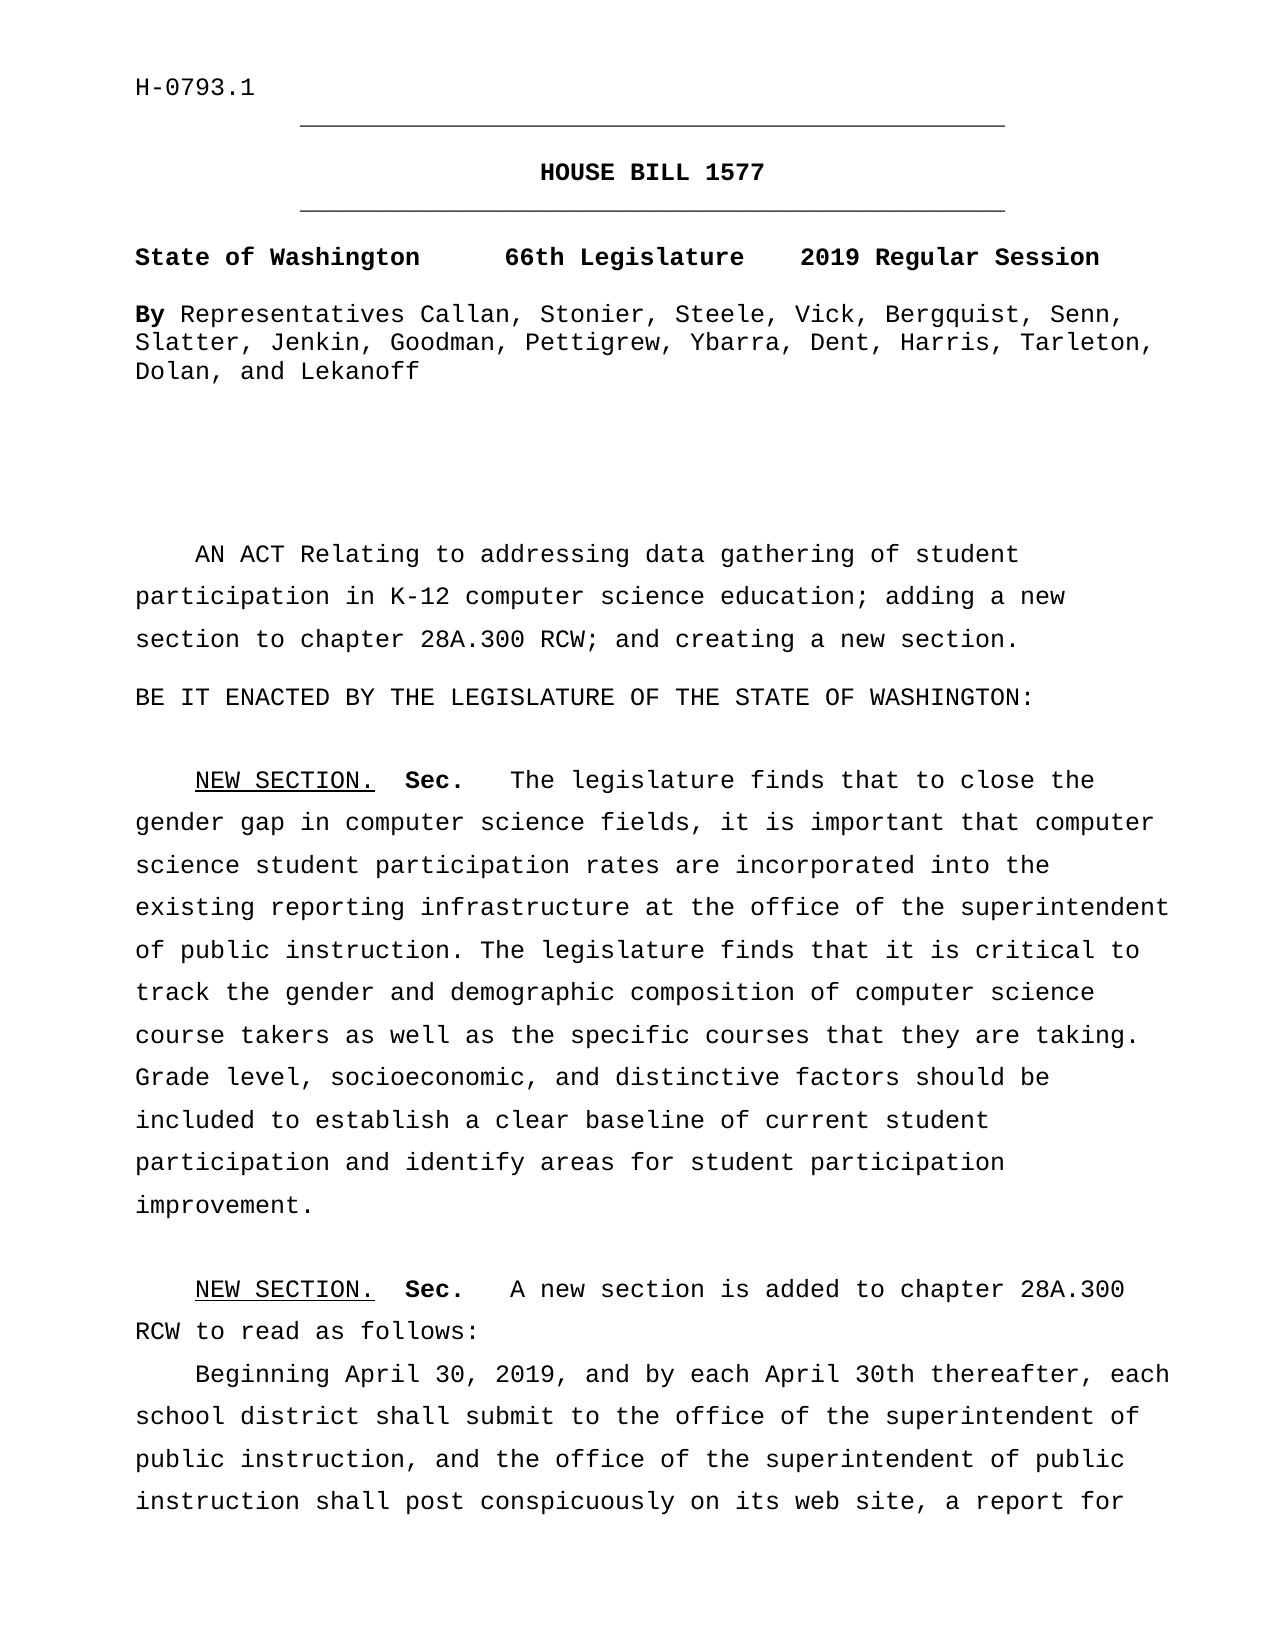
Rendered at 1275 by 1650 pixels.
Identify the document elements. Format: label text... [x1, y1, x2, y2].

text H-0793.1 [135, 75, 1170, 103]
text By Representatives Callan, Stonier, Steele, Vick, Bergquist, Senn, Slatter, Jenkin, Goodman, Pettigrew, Ybarra, Dent, Harris, Tarleton, Dolan, and Lekanoff [135, 302, 1170, 387]
text _______________________________________________ [135, 103, 1170, 132]
text State of Washington 66th Legislature 2019 Regular Session [135, 245, 1170, 273]
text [135, 1348, 1170, 1518]
text AN ACT Relating to addressing data gathering of student participation in K-12 computer science education; adding a new section to chapter 28A.300 RCW; and creating a new section. [135, 528, 1170, 656]
text NEW SECTION. Sec. The legislature finds that to close the gender gap in computer science fields, it is important that computer science student participation rates are incorporated into the existing reporting infrastructure at the office of the superintendent of public instruction. The legislature finds that it is critical to track the gender and demographic composition of computer science course takers as well as the specific courses that they are taking. Grade level, socioeconomic, and distinctive factors should be included to establish a clear baseline of current student participation and identify areas for student participation improvement. [135, 754, 1170, 1222]
text _______________________________________________ [135, 188, 1170, 217]
text NEW SECTION. Sec. A new section is added to chapter 28A.300 RCW to read as follows: [135, 1263, 1170, 1348]
text HOUSE BILL 1577 [135, 160, 1170, 188]
text BE IT ENACTED BY THE LEGISLATURE OF THE STATE OF WASHINGTON: [135, 684, 1170, 712]
